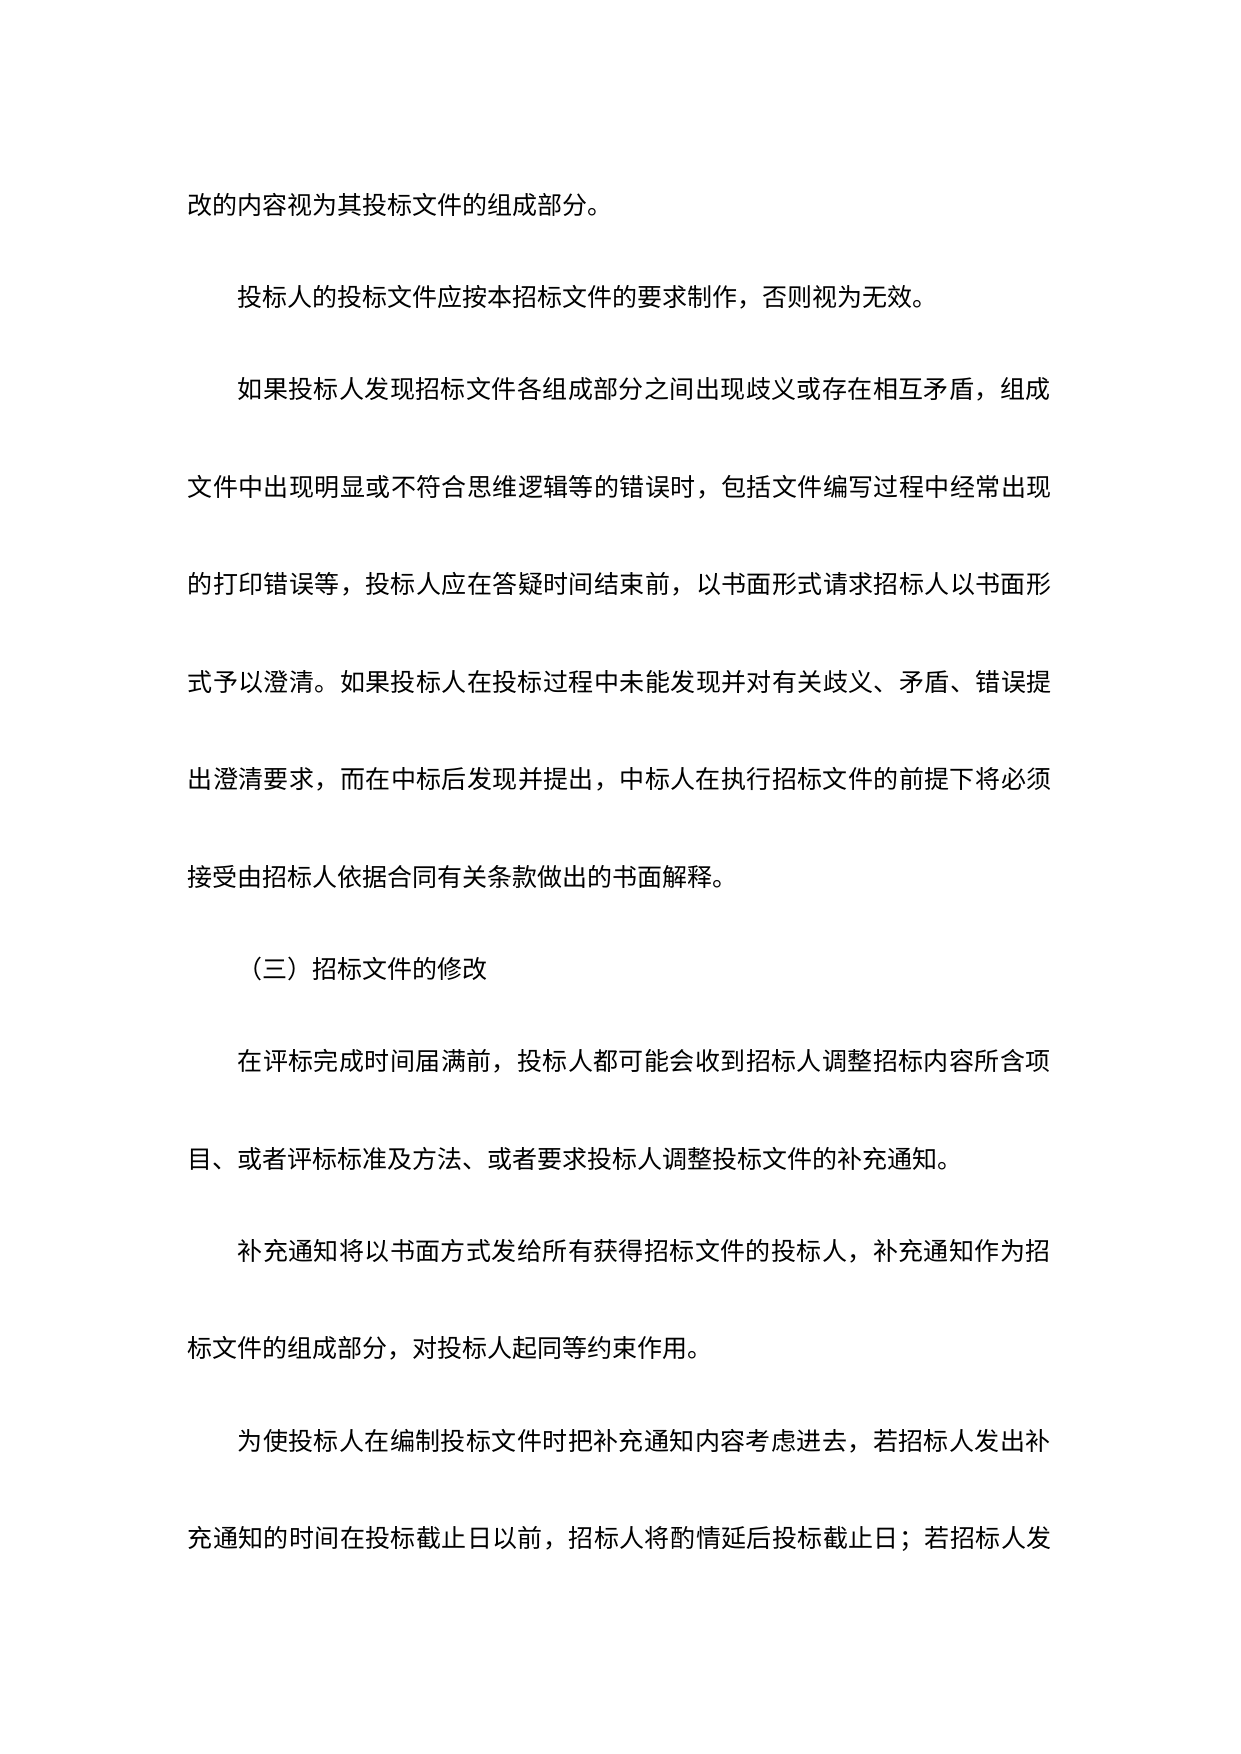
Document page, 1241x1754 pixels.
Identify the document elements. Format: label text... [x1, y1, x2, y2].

text 补充通知将以书面方式发给所有获得招标文件的投标人，补充通知作为招标文件的组成部分，对投标人起同等约束作用。 [187, 1208, 1053, 1370]
text 如果投标人发现招标文件各组成部分之间出现歧义或存在相互矛盾，组成文件中出现明显或不符合思维逻辑等的错误时，包括文件编写过程中经常出现的打印错误等，投标人应在答疑时间结束前，以书面形式请求招标人以书面形式予以澄清。如果投标人在投标过程中未能发现并对有关歧义、矛盾、错误提出澄清要求，而在中标后发现并提出，中标人在执行招标文件的前提下将必须接受由招标人依据合同有关条款做出的书面解释。 [187, 346, 1053, 899]
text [187, 162, 1053, 227]
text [187, 1398, 1053, 1560]
text 投标人的投标文件应按本招标文件的要求制作，否则视为无效。 [187, 254, 1053, 319]
text （三）招标文件的修改 [187, 926, 1053, 991]
text 在评标完成时间届满前，投标人都可能会收到招标人调整招标内容所含项目、或者评标标准及方法、或者要求投标人调整投标文件的补充通知。 [187, 1018, 1053, 1181]
